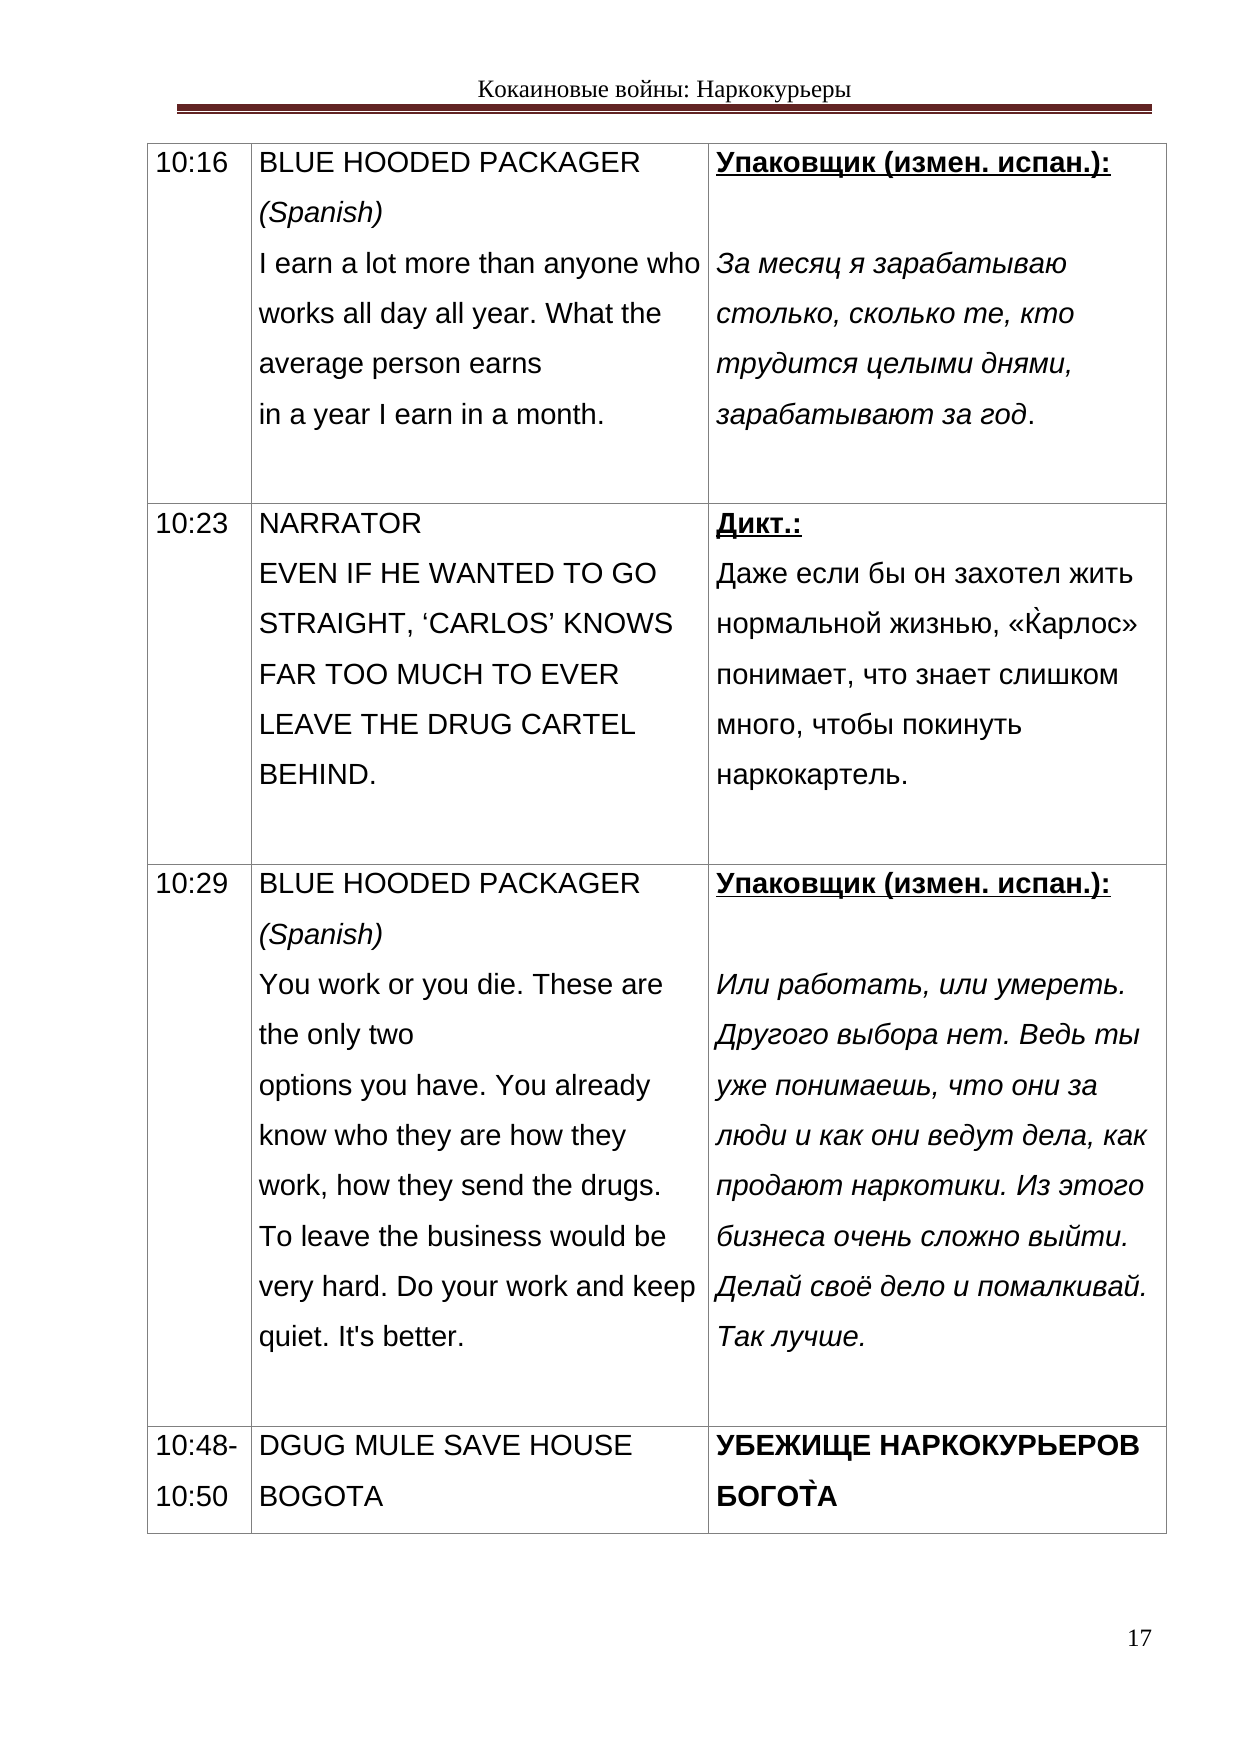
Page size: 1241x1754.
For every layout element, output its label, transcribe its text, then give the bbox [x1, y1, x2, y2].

table_cell Дикт.: Даже если бы он захотел жить нормальной жизнью, «К̀арлос» понимает, что знает слишком много, чтобы покинуть наркокартель. [709, 504, 1166, 864]
table_cell 10:29 [148, 865, 251, 1426]
table_cell Упаковщик (измен. испан.): Или работать, или умереть. Другого выбора нет. Ведь ты уже понимаешь, что они за люди и как они ведут дела, как продают наркотики. Из этого бизнеса очень сложно выйти. Делай своё дело и помалкивай. Так лучше. [709, 865, 1166, 1426]
table_cell 10:16 [148, 144, 251, 503]
table_cell BLUE HOODED PACKAGER (Spanish) I earn a lot more than anyone who works all day all year. What the average person earns in a year I earn in a month. [252, 144, 708, 503]
table_cell DGUG MULE SAVE HOUSE BOGOTA [252, 1427, 708, 1532]
table_cell УБЕЖИЩЕ НАРКОКУРЬЕРОВ БОГОТ̀А [709, 1427, 1166, 1532]
table_cell Упаковщик (измен. испан.): За месяц я зарабатываю столько, сколько те, кто трудится целыми днями, зарабатывают за год. [709, 144, 1166, 503]
table_cell 10:48- 10:50 [148, 1427, 251, 1532]
table_cell BLUE HOODED PACKAGER (Spanish) You work or you die. These are the only two options you have. You already know who they are how they work, how they send the drugs. To leave the business would be very hard. Do your work and keep quiet. It's better. [252, 865, 708, 1426]
table_cell 10:23 [148, 504, 251, 864]
table_cell NARRATOR EVEN IF HE WANTED TO GO STRAIGHT, ‘CARLOS’ KNOWS FAR TOO MUCH TO EVER LEAVE THE DRUG CARTEL BEHIND. [252, 504, 708, 864]
